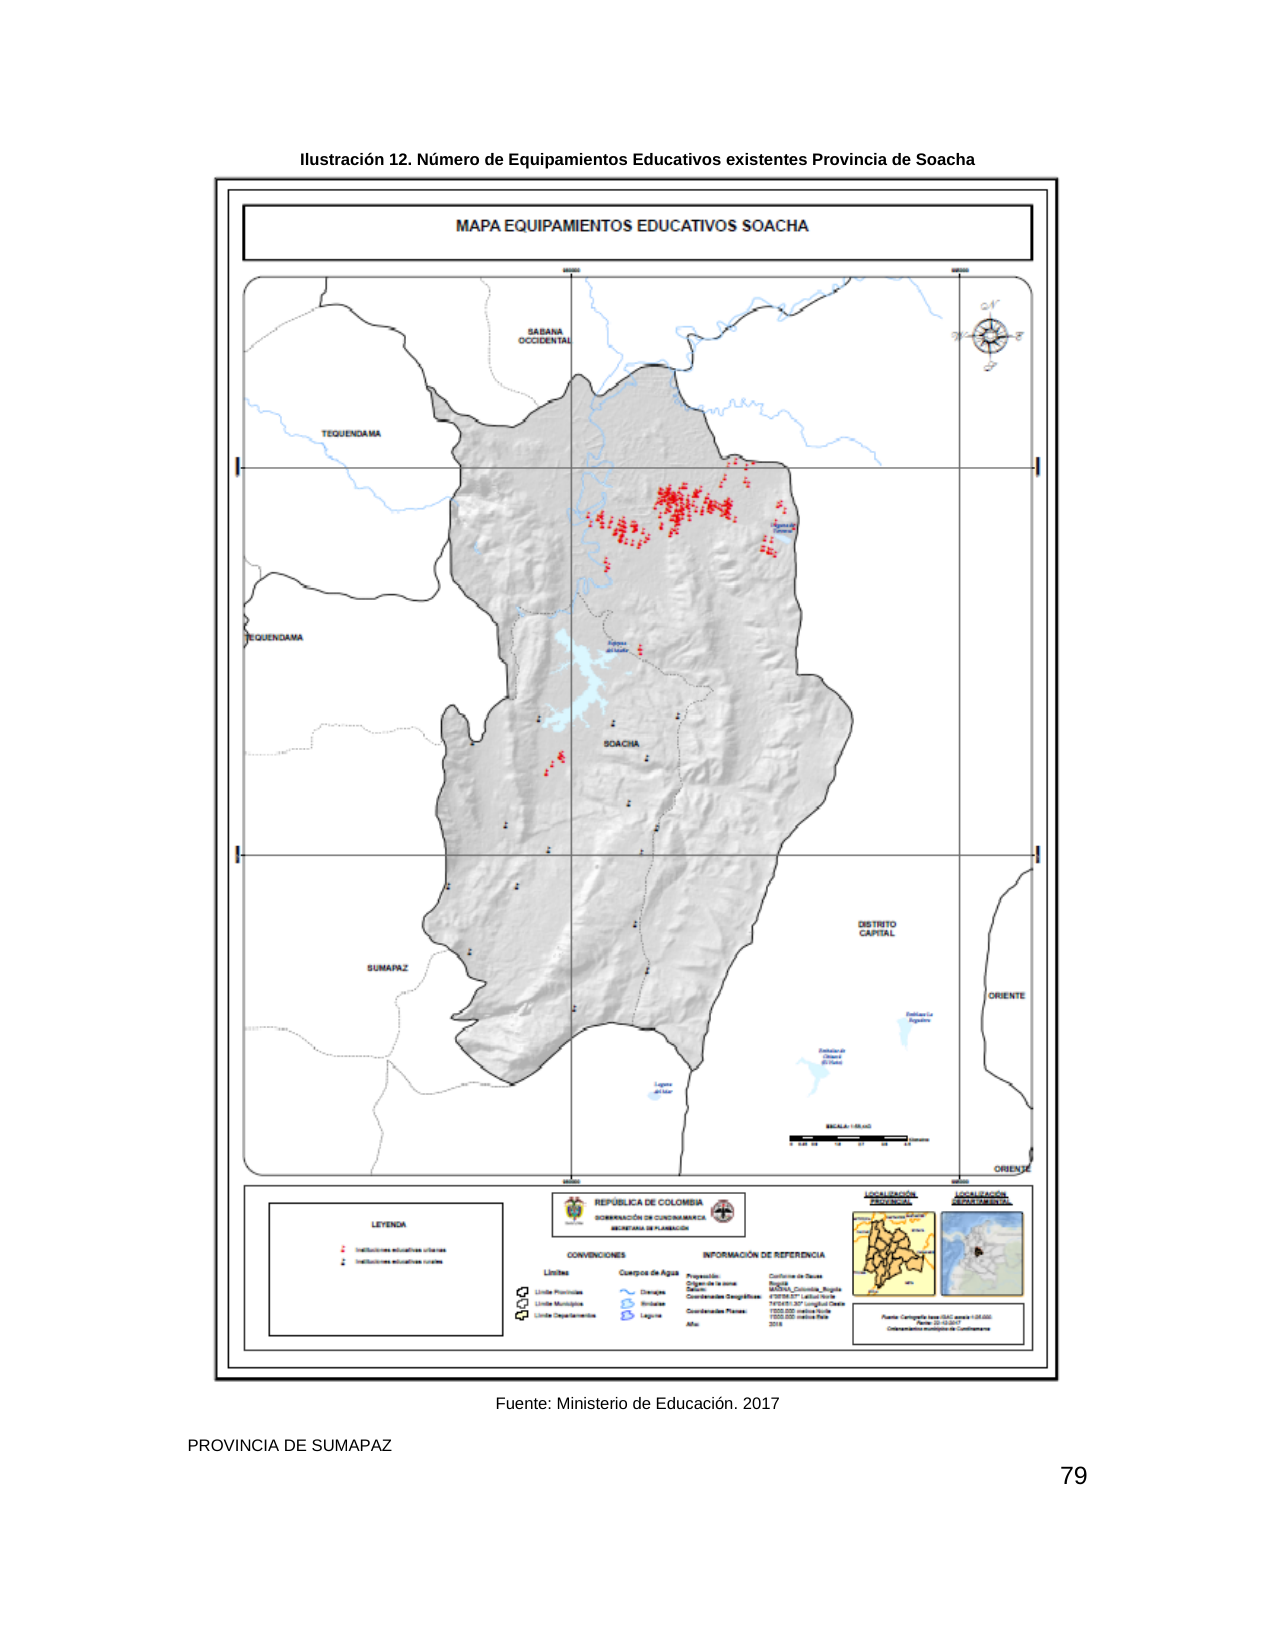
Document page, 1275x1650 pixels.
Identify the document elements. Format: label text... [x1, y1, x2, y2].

text Ilustración 12. Número de Equipamientos Educativos existentes Provincia de Soacha [187, 150, 1087, 169]
text PROVINCIA DE SUMAPAZ [187, 1435, 1087, 1454]
text Fuente: Ministerio de Educación. 2017 [187, 1394, 1087, 1413]
